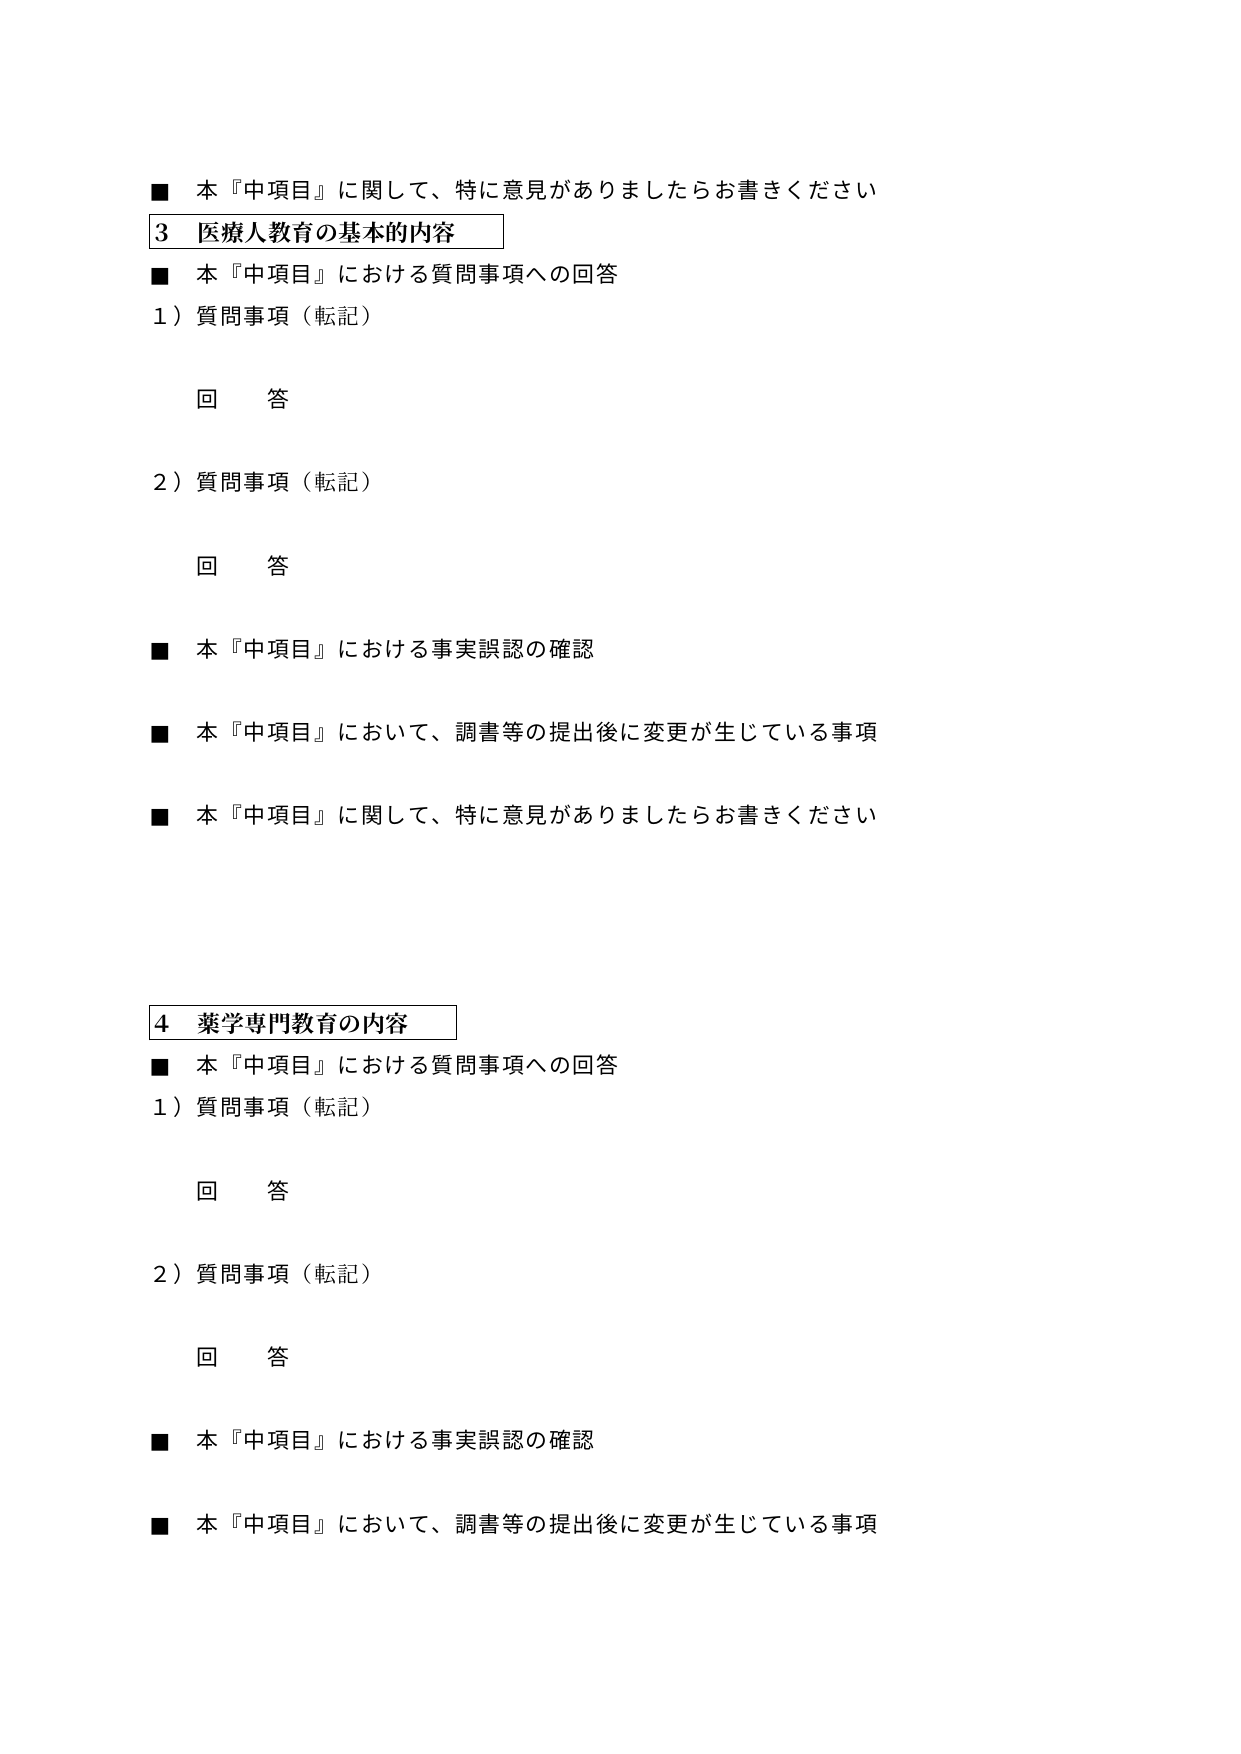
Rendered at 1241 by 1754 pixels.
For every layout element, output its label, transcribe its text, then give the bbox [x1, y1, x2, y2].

text ■ 本『中項目』における事実誤認の確認 [149, 627, 1091, 669]
text 回 答 [149, 1335, 1091, 1377]
text 回 答 [149, 544, 1091, 585]
text ■ 本『中項目』における質問事項への回答 [149, 1044, 1091, 1085]
text 回 答 [149, 377, 1091, 419]
text ■ 本『中項目』に関して、特に意見がありましたらお書きください [149, 794, 1091, 835]
text ■ 本『中項目』における質問事項への回答 [149, 252, 1091, 294]
text 回 答 [149, 1169, 1091, 1210]
text ■ 本『中項目』における事実誤認の確認 [149, 1419, 1091, 1460]
text １）質問事項（転記） [149, 1085, 1091, 1127]
text ３ 医療人教育の基本的内容 [149, 210, 1091, 252]
text ２）質問事項（転記） [149, 460, 1091, 502]
text ■ 本『中項目』において、調書等の提出後に変更が生じている事項 [149, 710, 1091, 752]
text ２）質問事項（転記） [149, 1252, 1091, 1294]
text ■ 本『中項目』において、調書等の提出後に変更が生じている事項 [149, 1502, 1091, 1544]
text ■ 本『中項目』に関して、特に意見がありましたらお書きください [149, 169, 1091, 210]
text １）質問事項（転記） [149, 294, 1091, 335]
text ４ 薬学専門教育の内容 [149, 1002, 1091, 1044]
